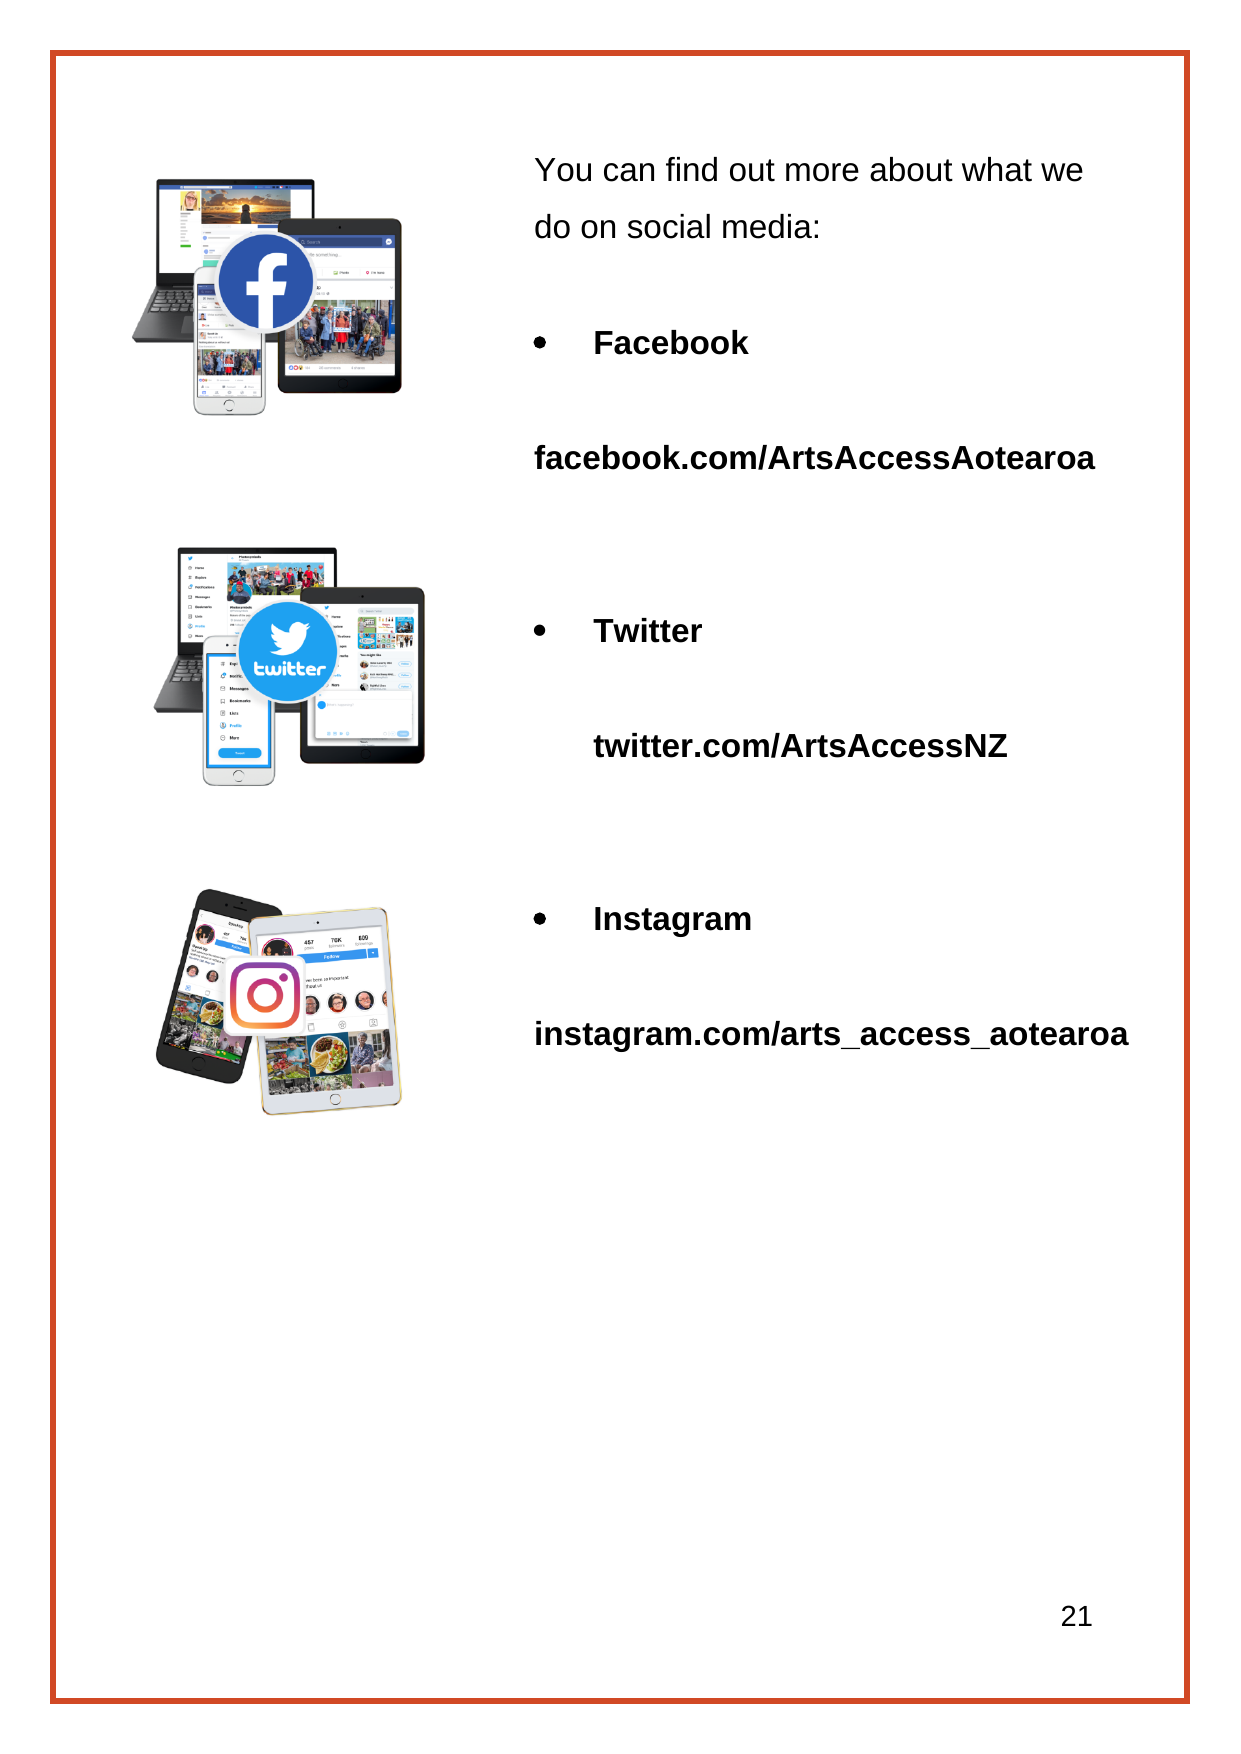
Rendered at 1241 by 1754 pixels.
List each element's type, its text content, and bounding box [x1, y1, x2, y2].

list Twitter twitter.com/ArtsAccessNZ [534, 611, 1093, 822]
list Instagram [534, 899, 1093, 995]
picture [150, 525, 430, 805]
picture [127, 154, 408, 435]
list Facebook [534, 323, 1093, 419]
text instagram.com/arts_access_aotearoa [534, 1014, 1139, 1053]
picture [150, 875, 408, 1134]
text You can find out more about what we do on social media: [534, 150, 1093, 246]
text facebook.com/ArtsAccessAotearoa [534, 438, 1110, 534]
